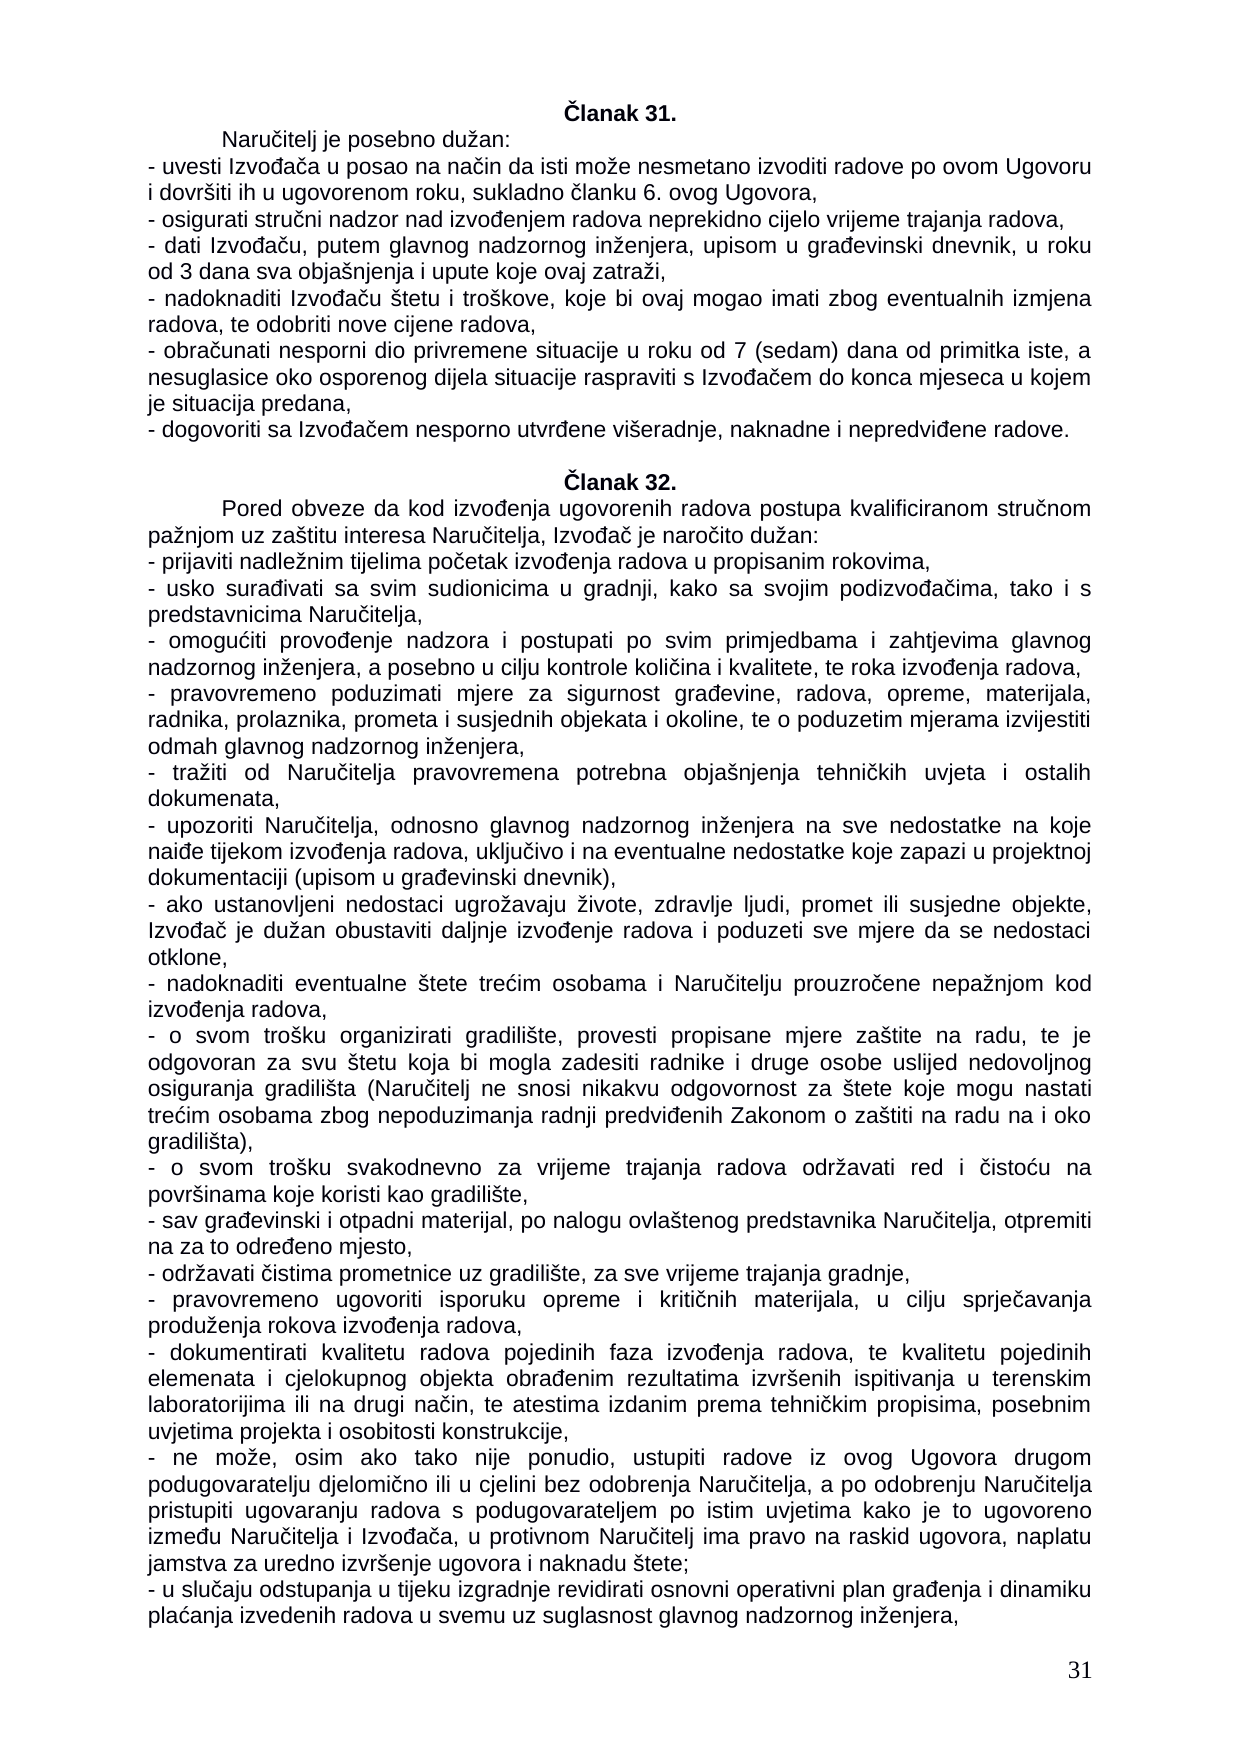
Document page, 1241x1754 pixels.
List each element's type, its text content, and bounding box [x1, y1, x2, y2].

text - osigurati stručni nadzor nad izvođenjem radova neprekidno cijelo vrijeme trajanja radova, [148, 206, 1092, 232]
text - upozoriti Naručitelja, odnosno glavnog nadzornog inženjera na sve nedostatke na koje naiđe tijekom izvođenja radova, uključivo i na eventualne nedostatke koje zapazi u projektnoj dokumentaciji (upisom u građevinski dnevnik), [148, 812, 1092, 891]
text - u slučaju odstupanja u tijeku izgradnje revidirati osnovni operativni plan građenja i dinamiku plaćanja izvedenih radova u svemu uz suglasnost glavnog nadzornog inženjera, [148, 1576, 1092, 1629]
text Članak 32. [148, 469, 1092, 495]
text Pored obveze da kod izvođenja ugovorenih radova postupa kvalificiranom stručnom pažnjom uz zaštitu interesa Naručitelja, Izvođač je naročito dužan: [148, 495, 1092, 548]
text - nadoknaditi Izvođaču štetu i troškove, koje bi ovaj mogao imati zbog eventualnih izmjena radova, te odobriti nove cijene radova, [148, 284, 1092, 337]
text - sav građevinski i otpadni materijal, po nalogu ovlaštenog predstavnika Naručitelja, otpremiti na za to određeno mjesto, [148, 1207, 1092, 1260]
text - usko surađivati sa svim sudionicima u gradnji, kako sa svojim podizvođačima, tako i s predstavnicima Naručitelja, [148, 574, 1092, 627]
text - dati Izvođaču, putem glavnog nadzornog inženjera, upisom u građevinski dnevnik, u roku od 3 dana sva objašnjenja i upute koje ovaj zatraži, [148, 232, 1092, 284]
text - dogovoriti sa Izvođačem nesporno utvrđene višeradnje, naknadne i nepredviđene radove. [148, 416, 1092, 443]
text - pravovremeno ugovoriti isporuku opreme i kritičnih materijala, u cilju sprječavanja produženja rokova izvođenja radova, [148, 1286, 1092, 1339]
text - uvesti Izvođača u posao na način da isti može nesmetano izvoditi radove po ovom Ugovoru i dovršiti ih u ugovorenom roku, sukladno članku 6. ovog Ugovora, [148, 153, 1092, 206]
text - prijaviti nadležnim tijelima početak izvođenja radova u propisanim rokovima, [148, 548, 1092, 574]
text Naručitelj je posebno dužan: [148, 126, 1092, 153]
text - omogućiti provođenje nadzora i postupati po svim primjedbama i zahtjevima glavnog nadzornog inženjera, a posebno u cilju kontrole količina i kvalitete, te roka izvođenja radova, [148, 627, 1092, 680]
text - o svom trošku organizirati gradilište, provesti propisane mjere zaštite na radu, te je odgovoran za svu štetu koja bi mogla zadesiti radnike i druge osobe uslijed nedovoljnog osiguranja gradilišta (Naručitelj ne snosi nikakvu odgovornost za štete koje mogu nastati trećim osobama zbog nepoduzimanja radnji predviđenih Zakonom o zaštiti na radu na i oko gradilišta), [148, 1022, 1092, 1154]
text - o svom trošku svakodnevno za vrijeme trajanja radova održavati red i čistoću na površinama koje koristi kao gradilište, [148, 1154, 1092, 1207]
text - dokumentirati kvalitetu radova pojedinih faza izvođenja radova, te kvalitetu pojedinih elemenata i cjelokupnog objekta obrađenim rezultatima izvršenih ispitivanja u terenskim laboratorijima ili na drugi način, te atestima izdanim prema tehničkim propisima, posebnim uvjetima projekta i osobitosti konstrukcije, [148, 1339, 1092, 1444]
text - ne može, osim ako tako nije ponudio, ustupiti radove iz ovog Ugovora drugom podugovaratelju djelomično ili u cjelini bez odobrenja Naručitelja, a po odobrenju Naručitelja pristupiti ugovaranju radova s podugovarateljem po istim uvjetima kako je to ugovoreno između Naručitelja i Izvođača, u protivnom Naručitelj ima pravo na raskid ugovora, naplatu jamstva za uredno izvršenje ugovora i naknadu štete; [148, 1444, 1092, 1576]
text Članak 31. [148, 100, 1092, 126]
text - obračunati nesporni dio privremene situacije u roku od 7 (sedam) dana od primitka iste, a nesuglasice oko osporenog dijela situacije raspraviti s Izvođačem do konca mjeseca u kojem je situacija predana, [148, 337, 1092, 416]
text - održavati čistima prometnice uz gradilište, za sve vrijeme trajanja gradnje, [148, 1260, 1092, 1286]
text - nadoknaditi eventualne štete trećim osobama i Naručitelju prouzročene nepažnjom kod izvođenja radova, [148, 970, 1092, 1022]
text - ako ustanovljeni nedostaci ugrožavaju živote, zdravlje ljudi, promet ili susjedne objekte, Izvođač je dužan obustaviti daljnje izvođenje radova i poduzeti sve mjere da se nedostaci otklone, [148, 891, 1092, 970]
text - tražiti od Naručitelja pravovremena potrebna objašnjenja tehničkih uvjeta i ostalih dokumenata, [148, 759, 1092, 812]
text - pravovremeno poduzimati mjere za sigurnost građevine, radova, opreme, materijala, radnika, prolaznika, prometa i susjednih objekata i okoline, te o poduzetim mjerama izvijestiti odmah glavnog nadzornog inženjera, [148, 680, 1092, 759]
